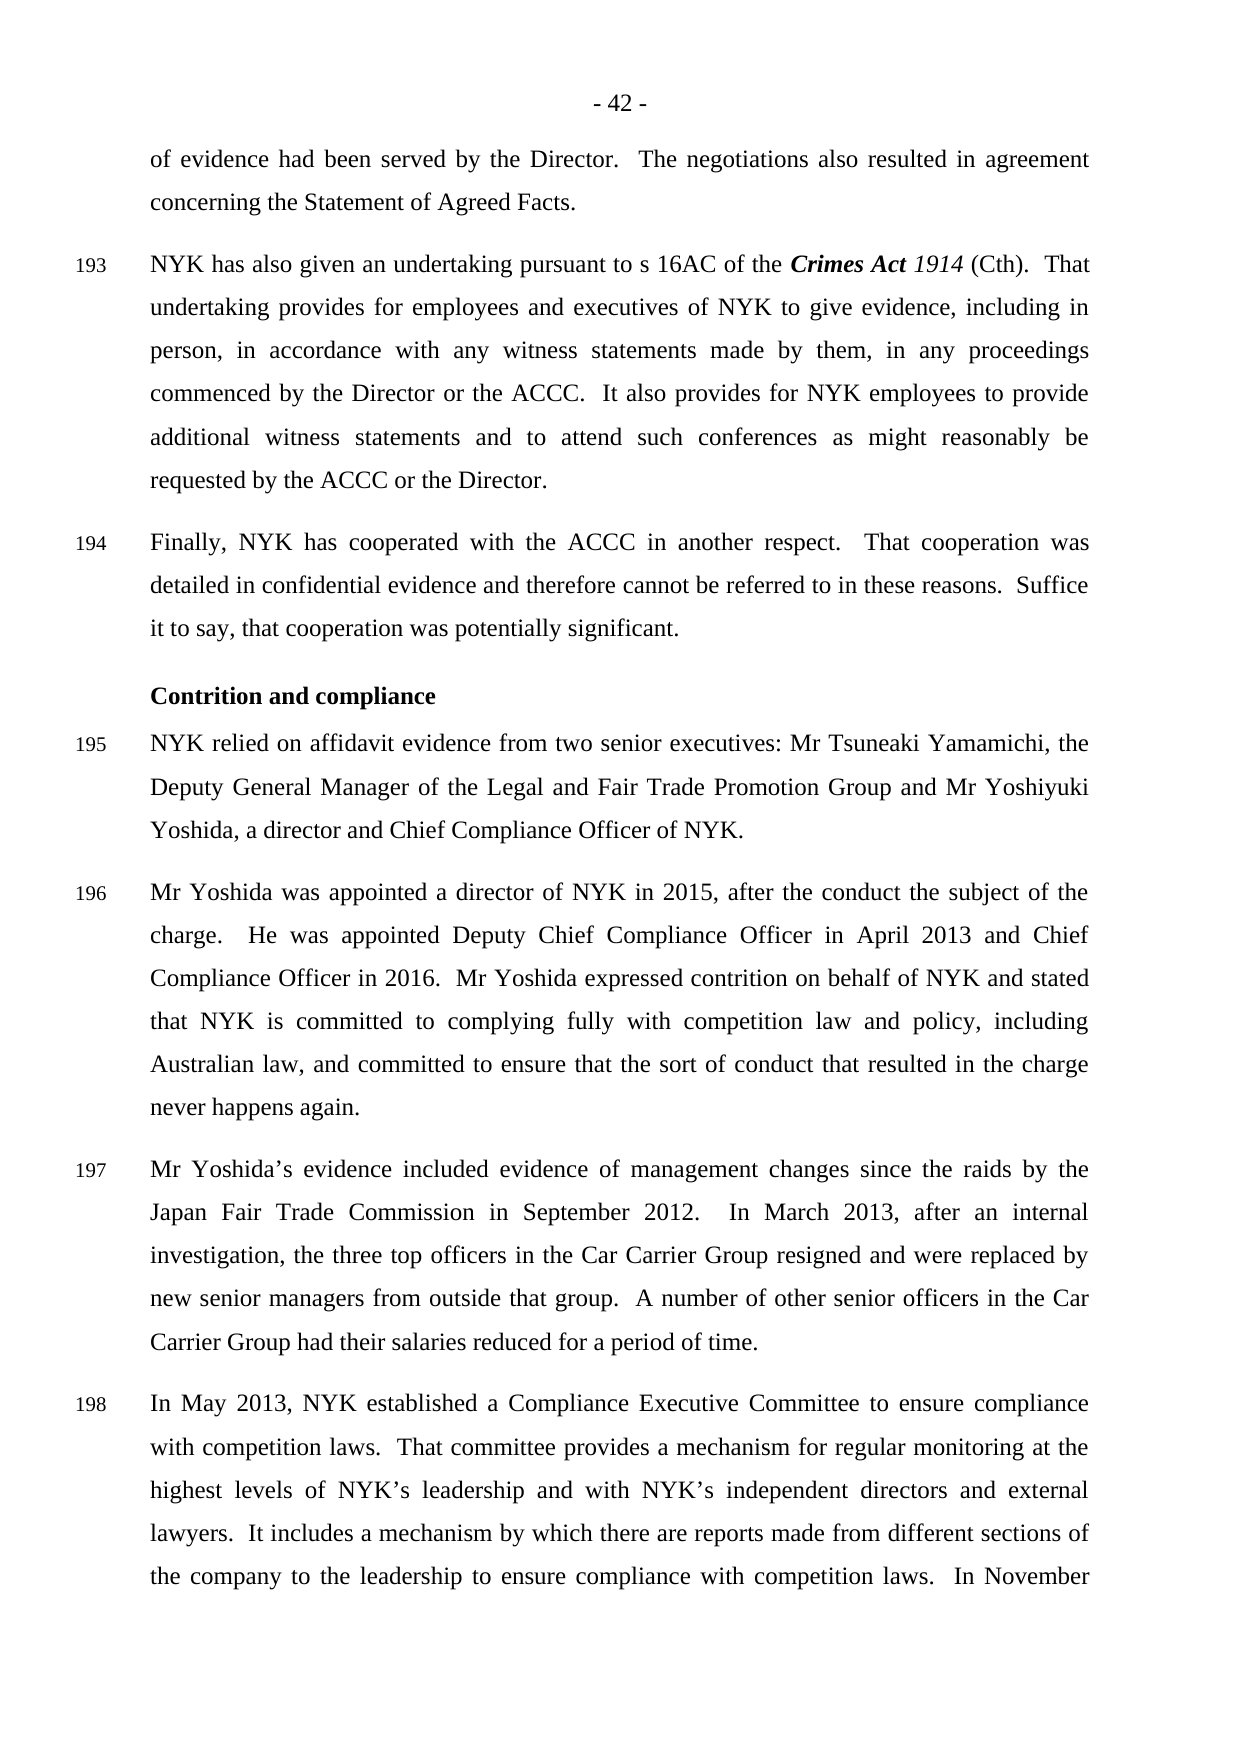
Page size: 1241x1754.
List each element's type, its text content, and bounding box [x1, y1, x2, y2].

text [75, 1388, 1090, 1590]
text Finally, NYK has cooperated with the ACCC in another respect. That cooperation was detailed in confidential evidence and therefore cannot be referred to in these reasons. Suffice it to say, that cooperation was potentially significant. [75, 527, 1090, 642]
text NYK has also given an undertaking pursuant to s 16AC of the Crimes Act 1914 (Cth). That undertaking provides for employees and executives of NYK to give evidence, including in person, in accordance with any witness statements made by them, in any proceedings commenced by the Director or the ACCC. It also provides for NYK employees to provide additional witness statements and to attend such conferences as might reasonably be requested by the ACCC or the Director. [75, 249, 1090, 493]
subtitle Contrition and compliance [150, 681, 1090, 710]
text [75, 144, 1090, 216]
text Mr Yoshida’s evidence included evidence of management changes since the raids by the Japan Fair Trade Commission in September 2012. In March 2013, after an internal investigation, the three top officers in the Car Carrier Group resigned and were replaced by new senior managers from outside that group. A number of other senior officers in the Car Carrier Group had their salaries reduced for a period of time. [75, 1154, 1090, 1355]
text Mr Yoshida was appointed a director of NYK in 2015, after the conduct the subject of the charge. He was appointed Deputy Chief Compliance Officer in April 2013 and Chief Compliance Officer in 2016. Mr Yoshida expressed contrition on behalf of NYK and stated that NYK is committed to complying fully with competition law and policy, including Australian law, and committed to ensure that the sort of conduct that resulted in the charge never happens again. [75, 877, 1090, 1121]
text NYK relied on affidavit evidence from two senior executives: Mr Tsuneaki Yamamichi, the Deputy General Manager of the Legal and Fair Trade Promotion Group and Mr Yoshiyuki Yoshida, a director and Chief Compliance Officer of NYK. [75, 728, 1090, 843]
